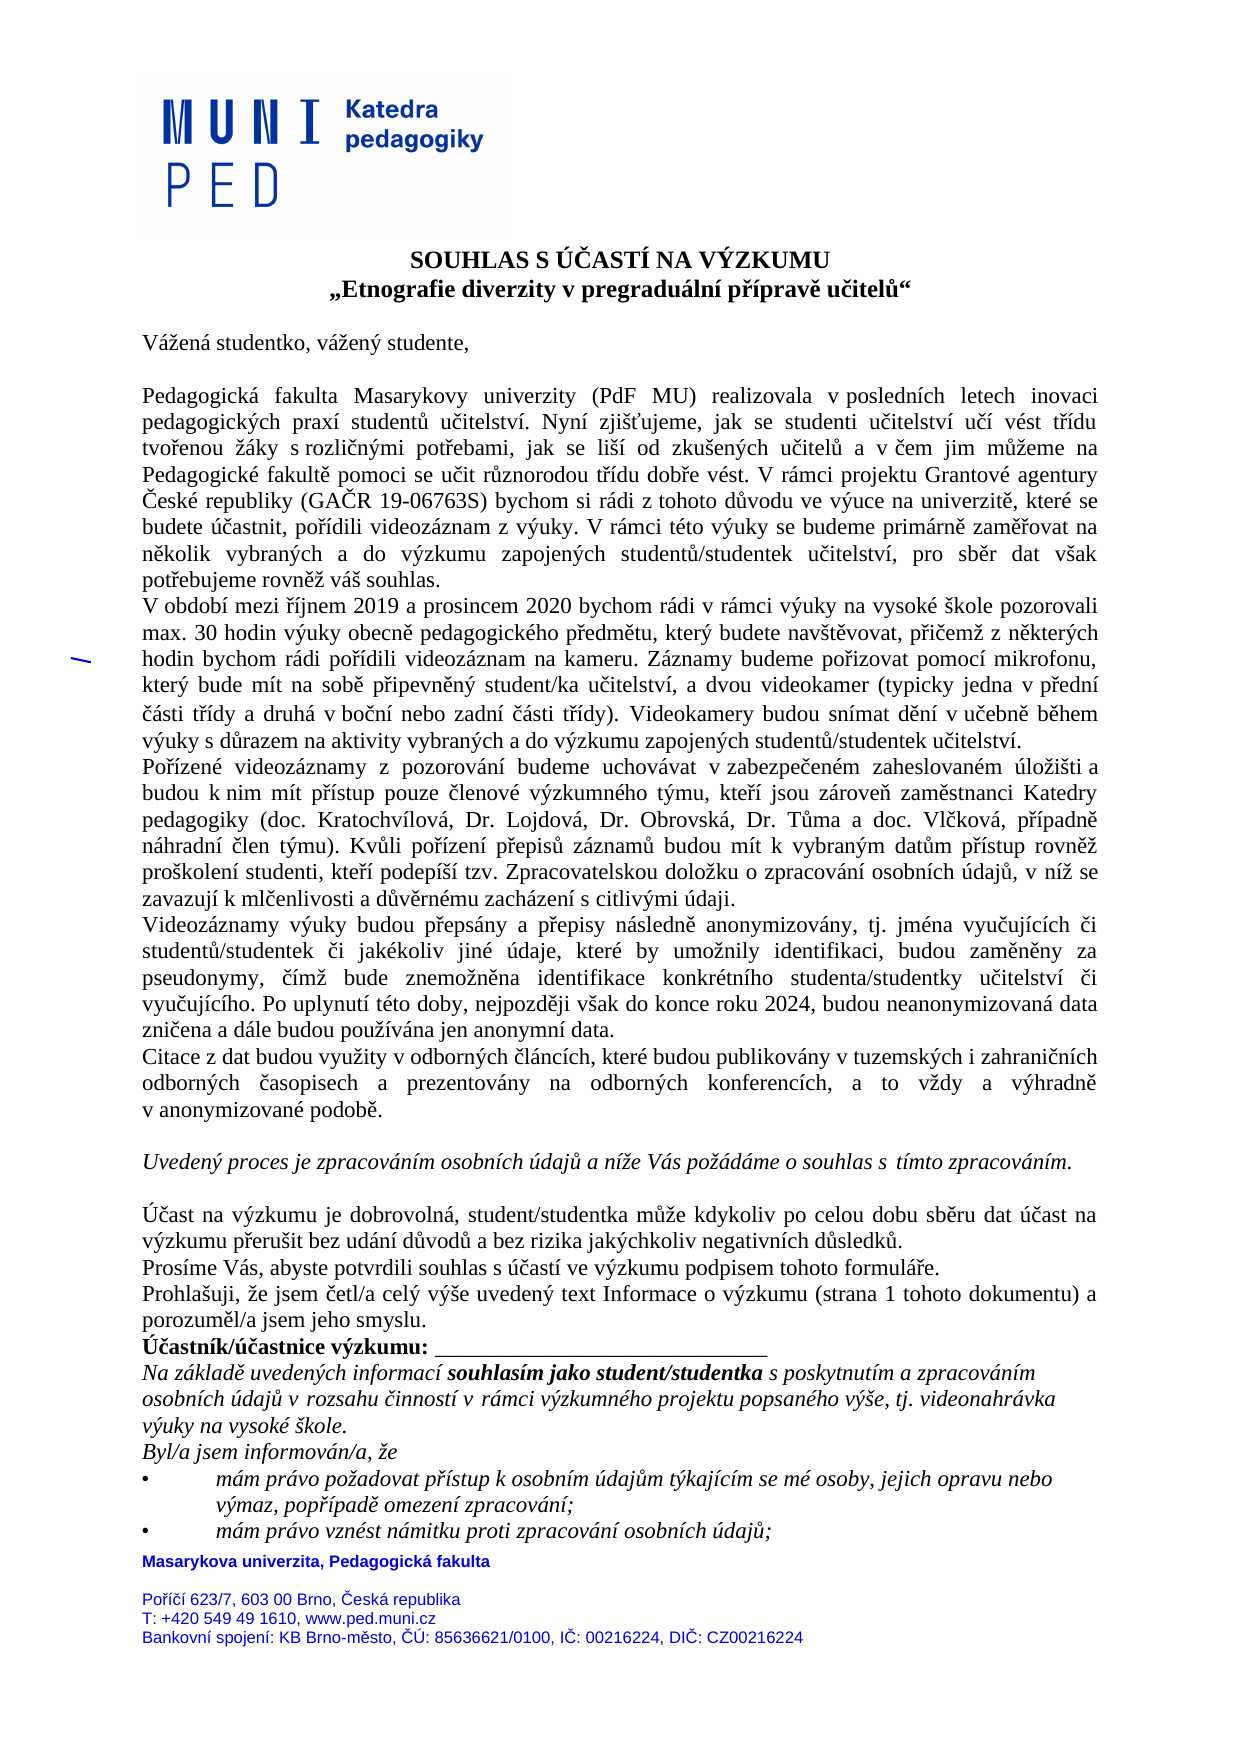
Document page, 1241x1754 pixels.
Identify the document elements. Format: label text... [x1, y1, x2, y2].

picture [141, 73, 506, 233]
text Účastník/účastnice výzkumu: _____________________________ [142, 1333, 1098, 1359]
text Byl/a jsem informován/a, že [142, 1438, 1098, 1464]
text Vážená studentko, vážený studente, [142, 303, 1098, 355]
text Videozáznamy výuky budou přepsány a přepisy následně anonymizovány, tj. jména vyučujících či studentů/studentek či jakékoliv jiné údaje, které by umožnily identifikaci, budou zaměněny za pseudonymy, čímž bude znemožněna identifikace konkrétního studenta/studentky učitelství či vyučujícího. Po uplynutí této doby, nejpozději však do konce roku 2024, budou neanonymizovaná data zničena a dále budou používána jen anonymní data. [142, 911, 1098, 1043]
text V období mezi říjnem 2019 a prosincem 2020 bychom rádi v rámci výuky na vysoké škole pozorovali max. 30 hodin výuky obecně pedagogického předmětu, který budete navštěvovat, přičemž z některých hodin bychom rádi pořídili videozáznam na kameru. Záznamy budeme pořizovat pomocí mikrofonu, který bude mít na sobě připevněný student/ka učitelství, a dvou videokamer (typicky jedna v přední části třídy a druhá v boční nebo zadní části třídy). Videokamery budou snímat dění v učebně během výuky s důrazem na aktivity vybraných a do výzkumu zapojených studentů/studentek učitelství. [142, 592, 1098, 753]
text „Etnografie diverzity v pregraduální přípravě učitelů“ [142, 274, 1098, 303]
text Prosíme Vás, abyste potvrdili souhlas s účastí ve výzkumu podpisem tohoto formuláře. [142, 1254, 1098, 1280]
text • mám právo vznést námitku proti zpracování osobních údajů; [141, 1517, 1098, 1544]
text Prohlašuji, že jsem četl/a celý výše uvedený text Informace o výzkumu (strana 1 tohoto dokumentu) a porozuměl/a jsem jeho smyslu. [142, 1280, 1098, 1333]
text Pořízené videozáznamy z pozorování budeme uchovávat v zabezpečeném zaheslovaném úložišti a budou k nim mít přístup pouze členové výzkumného týmu, kteří jsou zároveň zaměstnanci Katedry pedagogiky (doc. Kratochvílová, Dr. Lojdová, Dr. Obrovská, Dr. Tůma a doc. Vlčková, případně náhradní člen týmu). Kvůli pořízení přepisů záznamů budou mít k vybraným datům přístup rovněž proškolení studenti, kteří podepíší tzv. Zpracovatelskou doložku o zpracování osobních údajů, v níž se zavazují k mlčenlivosti a důvěrnému zacházení s citlivými údaji. [142, 753, 1098, 911]
text Citace z dat budou využity v odborných článcích, které budou publikovány v tuzemských i zahraničních odborných časopisech a prezentovány na odborných konferencích, a to vždy a výhradně v anonymizované podobě. [142, 1043, 1098, 1122]
text • mám právo požadovat přístup k osobním údajům týkajícím se mé osoby, jejich opravu nebo výmaz, popřípadě omezení zpracování; [141, 1464, 1098, 1517]
text Účast na výzkumu je dobrovolná, student/studentka může kdykoliv po celou dobu sběru dat účast na výzkumu přerušit bez udání důvodů a bez rizika jakýchkoliv negativních důsledků. [142, 1201, 1098, 1254]
text Uvedený proces je zpracováním osobních údajů a níže Vás požádáme o souhlas s tímto zpracováním. [142, 1148, 1098, 1175]
text SOUHLAS S ÚČASTÍ NA VÝZKUMU [142, 245, 1098, 274]
text Pedagogická fakulta Masarykovy univerzity (PdF MU) realizovala v posledních letech inovaci pedagogických praxí studentů učitelství. Nyní zjišťujeme, jak se studenti učitelství učí vést třídu tvořenou žáky s rozličnými potřebami, jak se liší od zkušených učitelů a v čem jim můžeme na Pedagogické fakultě pomoci se učit různorodou třídu dobře vést. V rámci projektu Grantové agentury České republiky (GAČR 19-06763S) bychom si rádi z tohoto důvodu ve výuce na univerzitě, které se budete účastnit, pořídili videozáznam z výuky. V rámci této výuky se budeme primárně zaměřovat na několik vybraných a do výzkumu zapojených studentů/studentek učitelství, pro sběr dat však potřebujeme rovněž váš souhlas. [142, 382, 1098, 592]
text Na základě uvedených informací souhlasím jako student/studentka s poskytnutím a zpracováním osobních údajů v rozsahu činností v rámci výzkumného projektu popsaného výše, tj. videonahrávka výuky na vysoké škole. [142, 1359, 1098, 1438]
